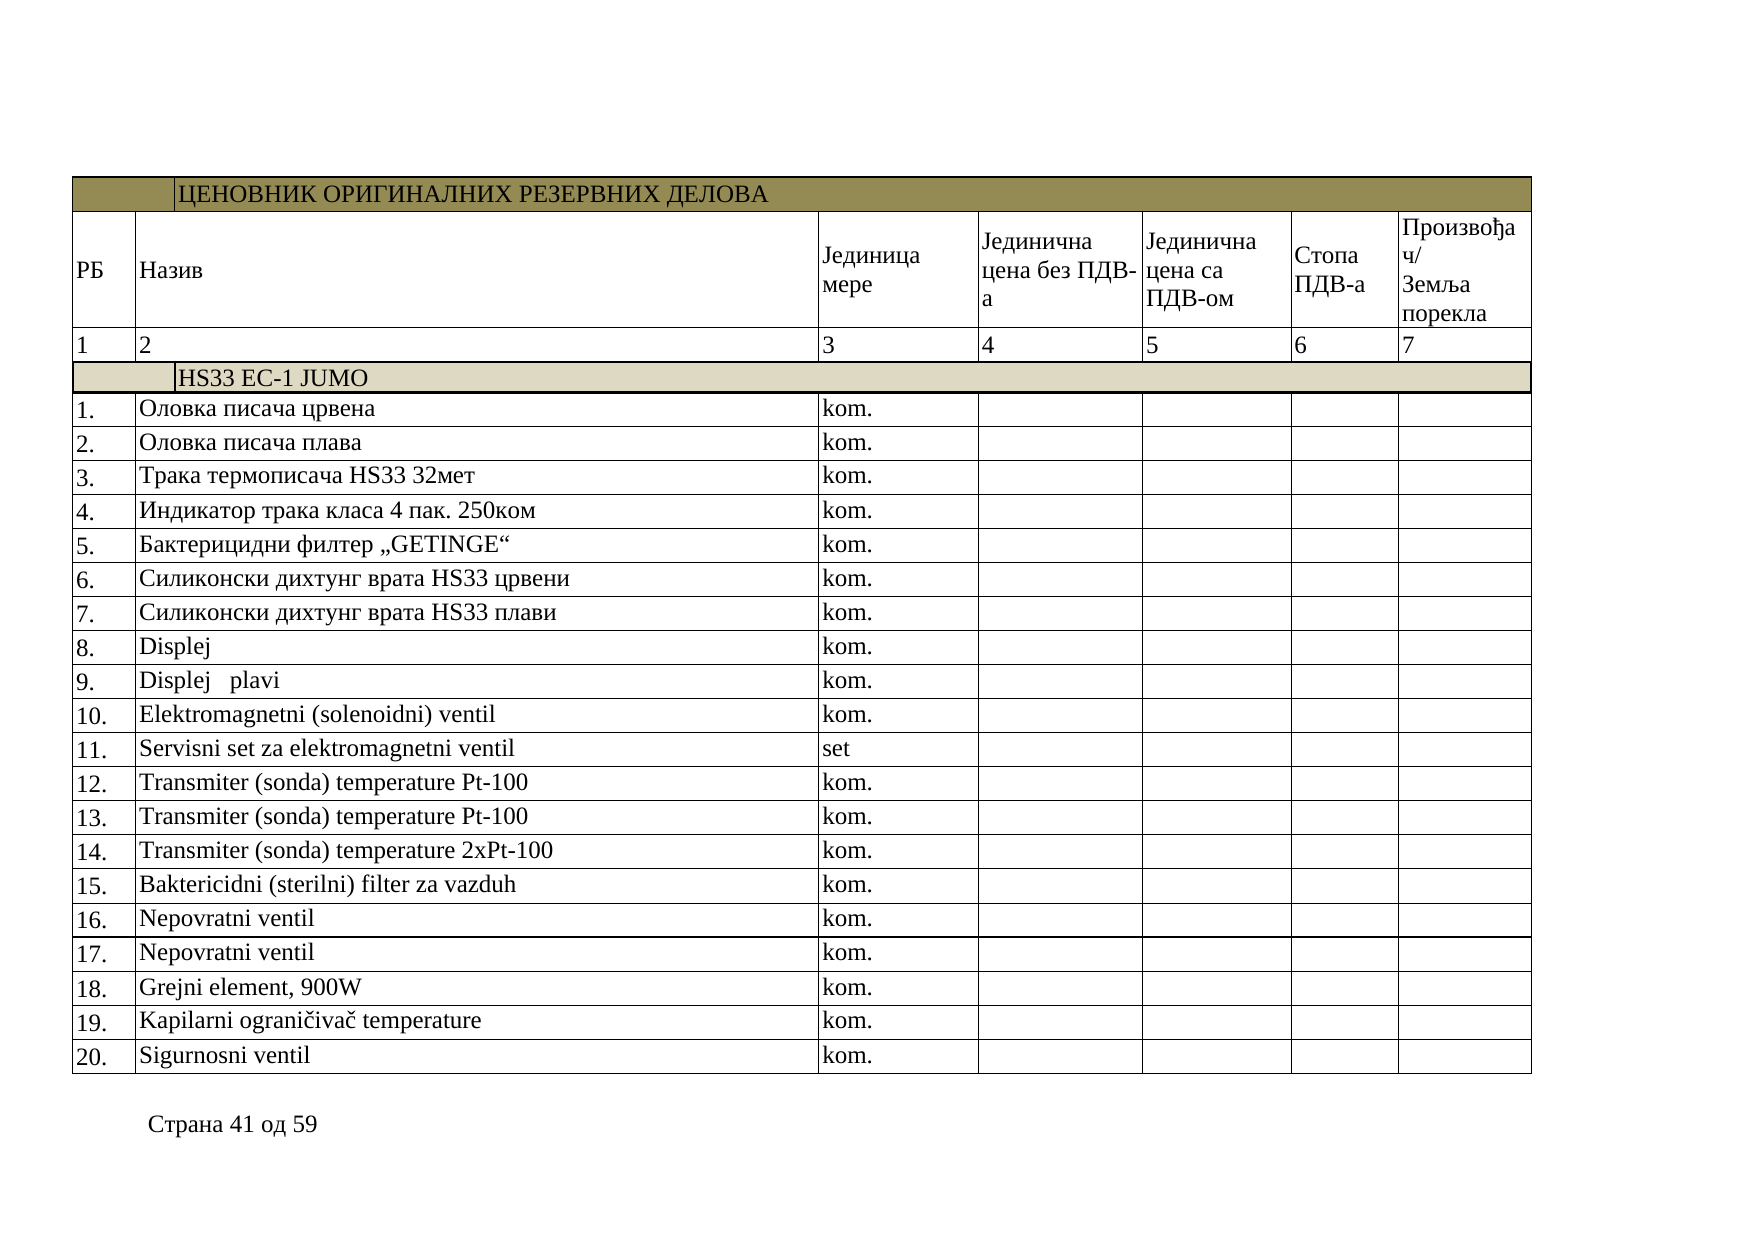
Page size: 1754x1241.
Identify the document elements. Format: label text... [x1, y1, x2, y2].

table_header ЦЕНОВНИК ОРИГИНАЛНИХ РЕЗЕРВНИХ ДЕЛОВА [175, 178, 1531, 211]
table_cell [1292, 597, 1398, 630]
table_cell [73, 972, 135, 1004]
table_cell [73, 495, 135, 528]
table_cell [1143, 699, 1291, 732]
table_cell kom. [819, 529, 978, 562]
table_cell [73, 427, 135, 459]
table_cell [1143, 529, 1291, 562]
table_cell [1292, 972, 1398, 1004]
table_cell [1292, 869, 1398, 902]
table_cell [1292, 835, 1398, 868]
table_cell [979, 972, 1142, 1004]
table_cell [979, 869, 1142, 902]
table_cell Grejni element, 900W [136, 972, 818, 1004]
table_cell [1292, 665, 1398, 698]
table_cell [73, 869, 135, 902]
table_cell Произвођач/ Земља порекла [1399, 212, 1531, 327]
table_cell [1399, 835, 1531, 868]
table_cell kom. [819, 835, 978, 868]
table_cell kom. [819, 904, 978, 936]
table_cell [1143, 938, 1291, 971]
table_cell [73, 733, 135, 766]
table_cell [1292, 801, 1398, 834]
table_cell [979, 904, 1142, 936]
table_cell [73, 767, 135, 800]
table_cell Nepovratni ventil [136, 904, 818, 936]
table_cell 5 [1143, 328, 1291, 361]
table_cell [73, 563, 135, 596]
table_cell [979, 427, 1142, 459]
table_cell [1399, 631, 1531, 664]
table_cell [1399, 699, 1531, 732]
table_cell [1143, 767, 1291, 800]
table_cell [73, 699, 135, 732]
table_cell [73, 835, 135, 868]
table_cell [1292, 767, 1398, 800]
table_cell [1399, 801, 1531, 834]
table_cell [73, 631, 135, 664]
table_cell 6 [1292, 328, 1398, 361]
table_cell Baktericidni (sterilni) filter za vazduh [136, 869, 818, 902]
table_cell [979, 699, 1142, 732]
table_cell Оловка писача плава [136, 427, 818, 459]
table_cell РБ [73, 212, 135, 327]
table_cell kom. [819, 563, 978, 596]
table_cell set [819, 733, 978, 766]
table_cell kom. [819, 427, 978, 459]
table_cell [1292, 904, 1398, 936]
table_cell [1399, 972, 1531, 1004]
table_cell [1292, 699, 1398, 732]
table_cell [1292, 563, 1398, 596]
table_cell [1399, 904, 1531, 936]
table_cell kom. [819, 938, 978, 971]
table_cell [1143, 665, 1291, 698]
table_cell kom. [819, 597, 978, 630]
table_cell [1292, 461, 1398, 494]
table_cell [1143, 904, 1291, 936]
table_cell [1399, 665, 1531, 698]
table_cell [73, 938, 135, 971]
table_cell kom. [819, 1006, 978, 1039]
table_cell [1399, 1040, 1531, 1073]
table_cell [979, 938, 1142, 971]
table_cell [1143, 394, 1291, 426]
table_cell Displej [136, 631, 818, 664]
table_cell [1292, 1006, 1398, 1039]
table_cell [73, 1040, 135, 1073]
table_header [73, 178, 174, 211]
table_cell HS33 EC-1 JUMO [176, 363, 1530, 391]
table_cell [979, 767, 1142, 800]
table_cell [1143, 733, 1291, 766]
table_cell [979, 733, 1142, 766]
table_cell [73, 1006, 135, 1039]
table_cell Јединична цена са ПДВ-ом [1143, 212, 1291, 327]
table_cell kom. [819, 767, 978, 800]
table_cell [1399, 563, 1531, 596]
table_cell [1143, 1040, 1291, 1073]
table_cell kom. [819, 869, 978, 902]
table_cell Kapilarni ograničivač temperature [136, 1006, 818, 1039]
table_cell [73, 801, 135, 834]
table_cell [74, 363, 174, 391]
table_cell [1143, 631, 1291, 664]
table_cell [1143, 972, 1291, 1004]
table_cell Transmiter (sonda) temperature Pt-100 [136, 801, 818, 834]
table_cell Силиконски дихтунг врата HS33 црвени [136, 563, 818, 596]
table_cell [1399, 529, 1531, 562]
table_cell kom. [819, 665, 978, 698]
table_cell 2 [136, 328, 818, 361]
table_cell [1143, 835, 1291, 868]
table_cell Индикатор трака класа 4 пак. 250ком [136, 495, 818, 528]
table_cell [1292, 529, 1398, 562]
table_cell 3 [819, 328, 978, 361]
table_cell [979, 394, 1142, 426]
table_cell [73, 904, 135, 936]
table_cell [1143, 1006, 1291, 1039]
table_cell kom. [819, 972, 978, 1004]
table_cell Transmiter (sonda) temperature Pt-100 [136, 767, 818, 800]
table_cell kom. [819, 495, 978, 528]
table_cell 4 [979, 328, 1142, 361]
table_cell 7 [1399, 328, 1531, 361]
table_cell [73, 461, 135, 494]
table_cell Јединична цена без ПДВ-а [979, 212, 1142, 327]
table_cell [1292, 394, 1398, 426]
table_cell [1399, 394, 1531, 426]
table_cell [73, 394, 135, 426]
table_cell Sigurnosni ventil [136, 1040, 818, 1073]
table_cell [1292, 938, 1398, 971]
table_cell [1292, 631, 1398, 664]
table_cell [1143, 801, 1291, 834]
table_cell [73, 529, 135, 562]
table_cell 1 [73, 328, 135, 361]
table_cell Бактерицидни филтер „GETINGE“ [136, 529, 818, 562]
table_cell [979, 495, 1142, 528]
table_cell [979, 461, 1142, 494]
table_cell Јединица мере [819, 212, 978, 327]
table_cell [979, 529, 1142, 562]
table_cell [979, 835, 1142, 868]
table_cell Nepovratni ventil [136, 938, 818, 971]
table_cell [979, 1006, 1142, 1039]
table_cell kom. [819, 461, 978, 494]
table_cell [979, 801, 1142, 834]
table_cell Назив [136, 212, 818, 327]
table_cell [1143, 563, 1291, 596]
table_cell Трака термописача HS33 32мет [136, 461, 818, 494]
table_cell kom. [819, 699, 978, 732]
table_cell Servisni set za elektromagnetni ventil [136, 733, 818, 766]
table_cell [1399, 495, 1531, 528]
table_cell [1292, 733, 1398, 766]
table_cell Стопа ПДВ-а [1292, 212, 1398, 327]
table_cell [979, 665, 1142, 698]
table_cell [1399, 427, 1531, 459]
table_cell kom. [819, 801, 978, 834]
table_cell Elektromagnetni (solenoidni) ventil [136, 699, 818, 732]
table_cell [73, 665, 135, 698]
table_cell kom. [819, 631, 978, 664]
table_cell [73, 597, 135, 630]
table_cell [1399, 733, 1531, 766]
table_cell [1399, 938, 1531, 971]
table_cell [979, 631, 1142, 664]
table_cell [1399, 767, 1531, 800]
table_cell kom. [819, 394, 978, 426]
table_cell kom. [819, 1040, 978, 1073]
table_cell [1292, 495, 1398, 528]
table_cell [1143, 495, 1291, 528]
table_cell [1143, 427, 1291, 459]
table_cell Оловка писача црвена [136, 394, 818, 426]
table_cell [1143, 597, 1291, 630]
table_cell [979, 563, 1142, 596]
table_cell [1143, 869, 1291, 902]
table_cell Transmiter (sonda) temperature 2xPt-100 [136, 835, 818, 868]
table_cell [1143, 461, 1291, 494]
table_cell [979, 1040, 1142, 1073]
table_cell Силиконски дихтунг врата HS33 плави [136, 597, 818, 630]
table_cell [1399, 1006, 1531, 1039]
table_cell [1292, 1040, 1398, 1073]
table_cell [1292, 427, 1398, 459]
table_cell [1399, 597, 1531, 630]
table_cell [1399, 869, 1531, 902]
table_cell [1399, 461, 1531, 494]
table_cell Displej plavi [136, 665, 818, 698]
table_cell [979, 597, 1142, 630]
